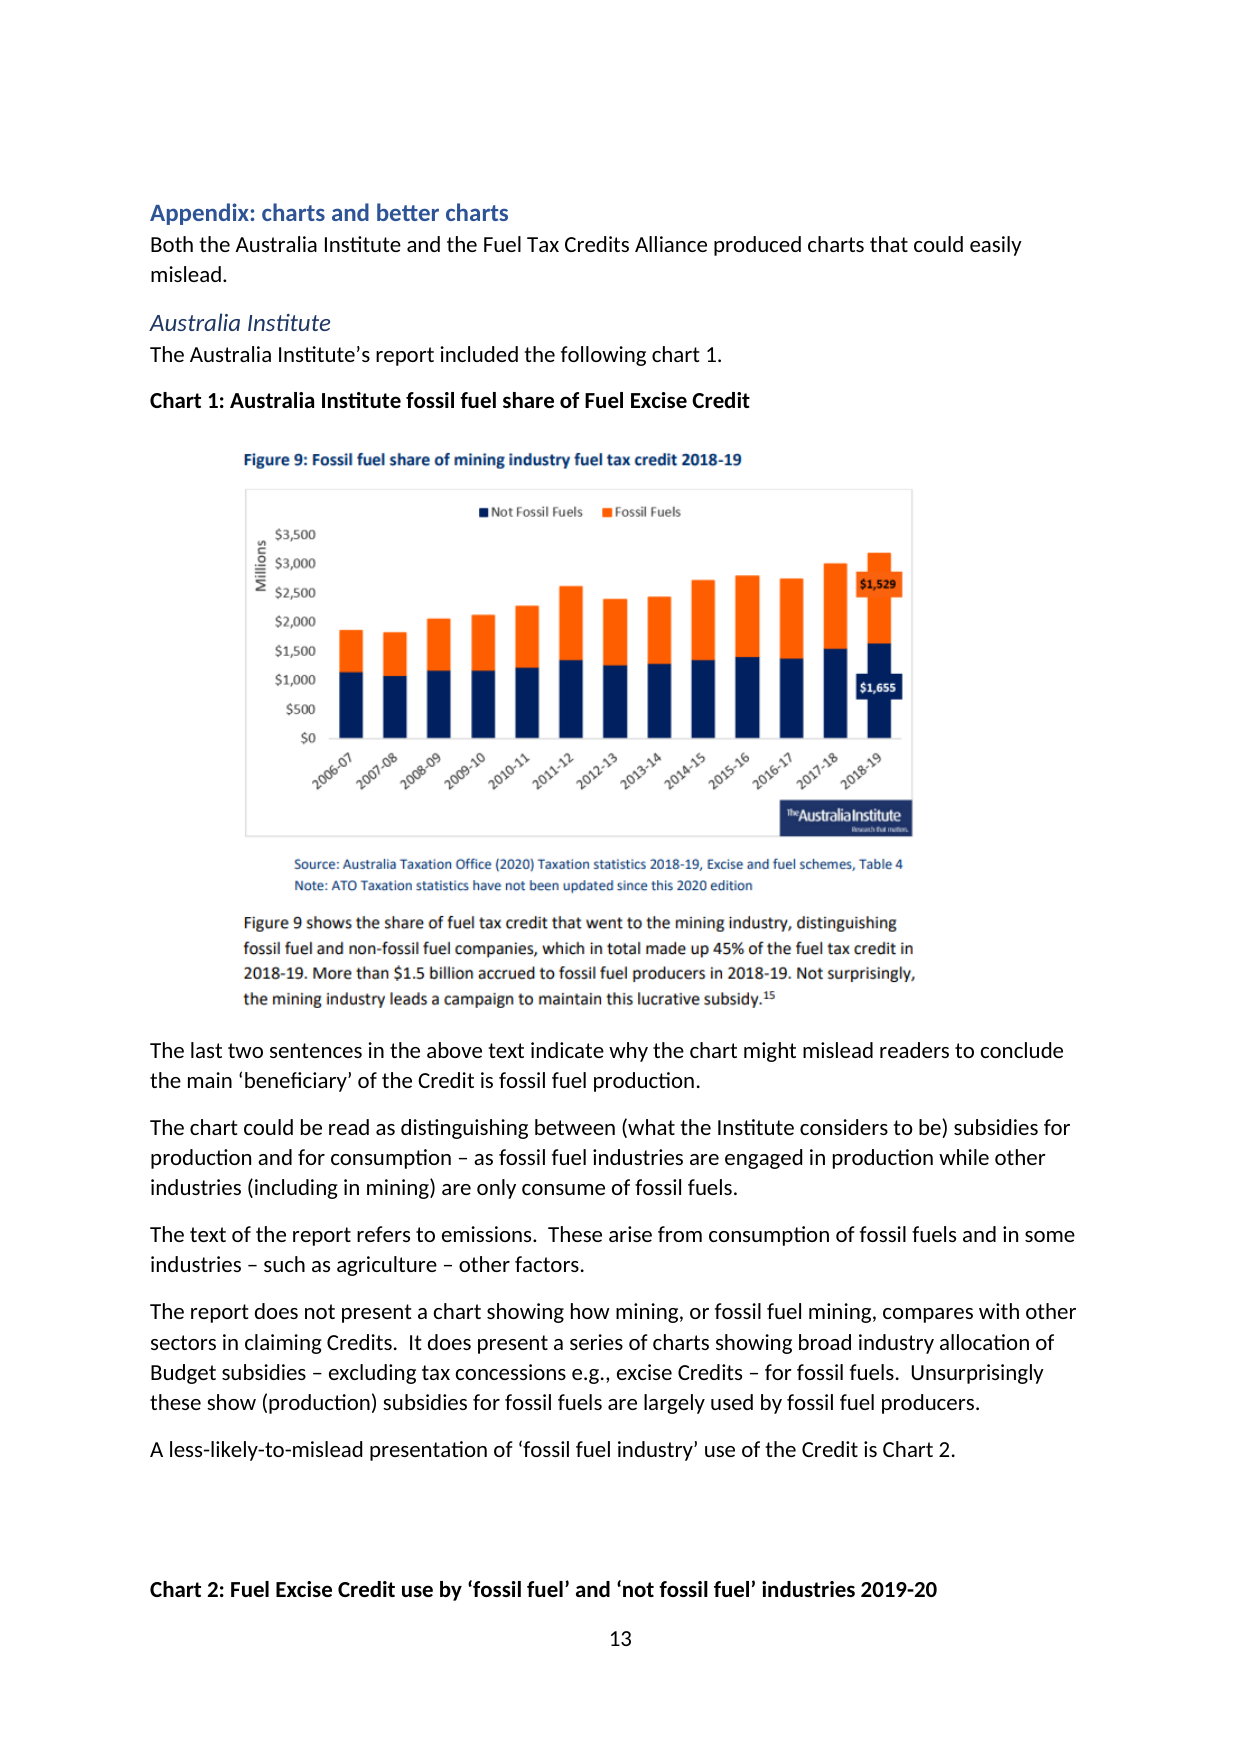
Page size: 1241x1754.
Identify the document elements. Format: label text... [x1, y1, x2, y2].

text Chart 1: Australia Institute fossil fuel share of Fuel Excise Credit [150, 387, 1090, 415]
text The Australia Institute’s report included the following chart 1. [150, 340, 1090, 368]
picture [150, 433, 972, 1018]
text Both the Australia Institute and the Fuel Tax Credits Alliance produced charts that could easily mislead. [150, 230, 1090, 288]
subtitle Appendix: charts and better charts [150, 197, 1090, 227]
subtitle Australia Institute [150, 307, 1090, 337]
text The chart could be read as distinguishing between (what the Institute considers to be) subsidies for production and for consumption – as fossil fuel industries are engaged in production while other industries (including in mining) are only consume of fossil fuels. [150, 1113, 1090, 1201]
text The report does not present a chart showing how mining, or fossil fuel mining, compares with other sectors in claiming Credits. It does present a series of charts showing broad industry allocation of Budget subsidies – excluding tax concessions e.g., excise Credits – for fossil fuels. Unsurprisingly these show (production) subsidies for fossil fuels are largely used by fossil fuel producers. [150, 1297, 1090, 1416]
text The text of the report refers to emissions. These arise from consumption of fossil fuels and in some industries – such as agriculture – other factors. [150, 1220, 1090, 1278]
text Chart 2: Fuel Excise Credit use by ‘fossil fuel’ and ‘not fossil fuel’ industries 2019-20 [150, 1576, 1090, 1603]
text The last two sentences in the above text indicate why the chart might mislead readers to conclude the main ‘beneficiary’ of the Credit is fossil fuel production. [150, 1036, 1090, 1094]
text A less-likely-to-mislead presentation of ‘fossil fuel industry’ use of the Credit is Chart 2. [150, 1435, 1090, 1463]
